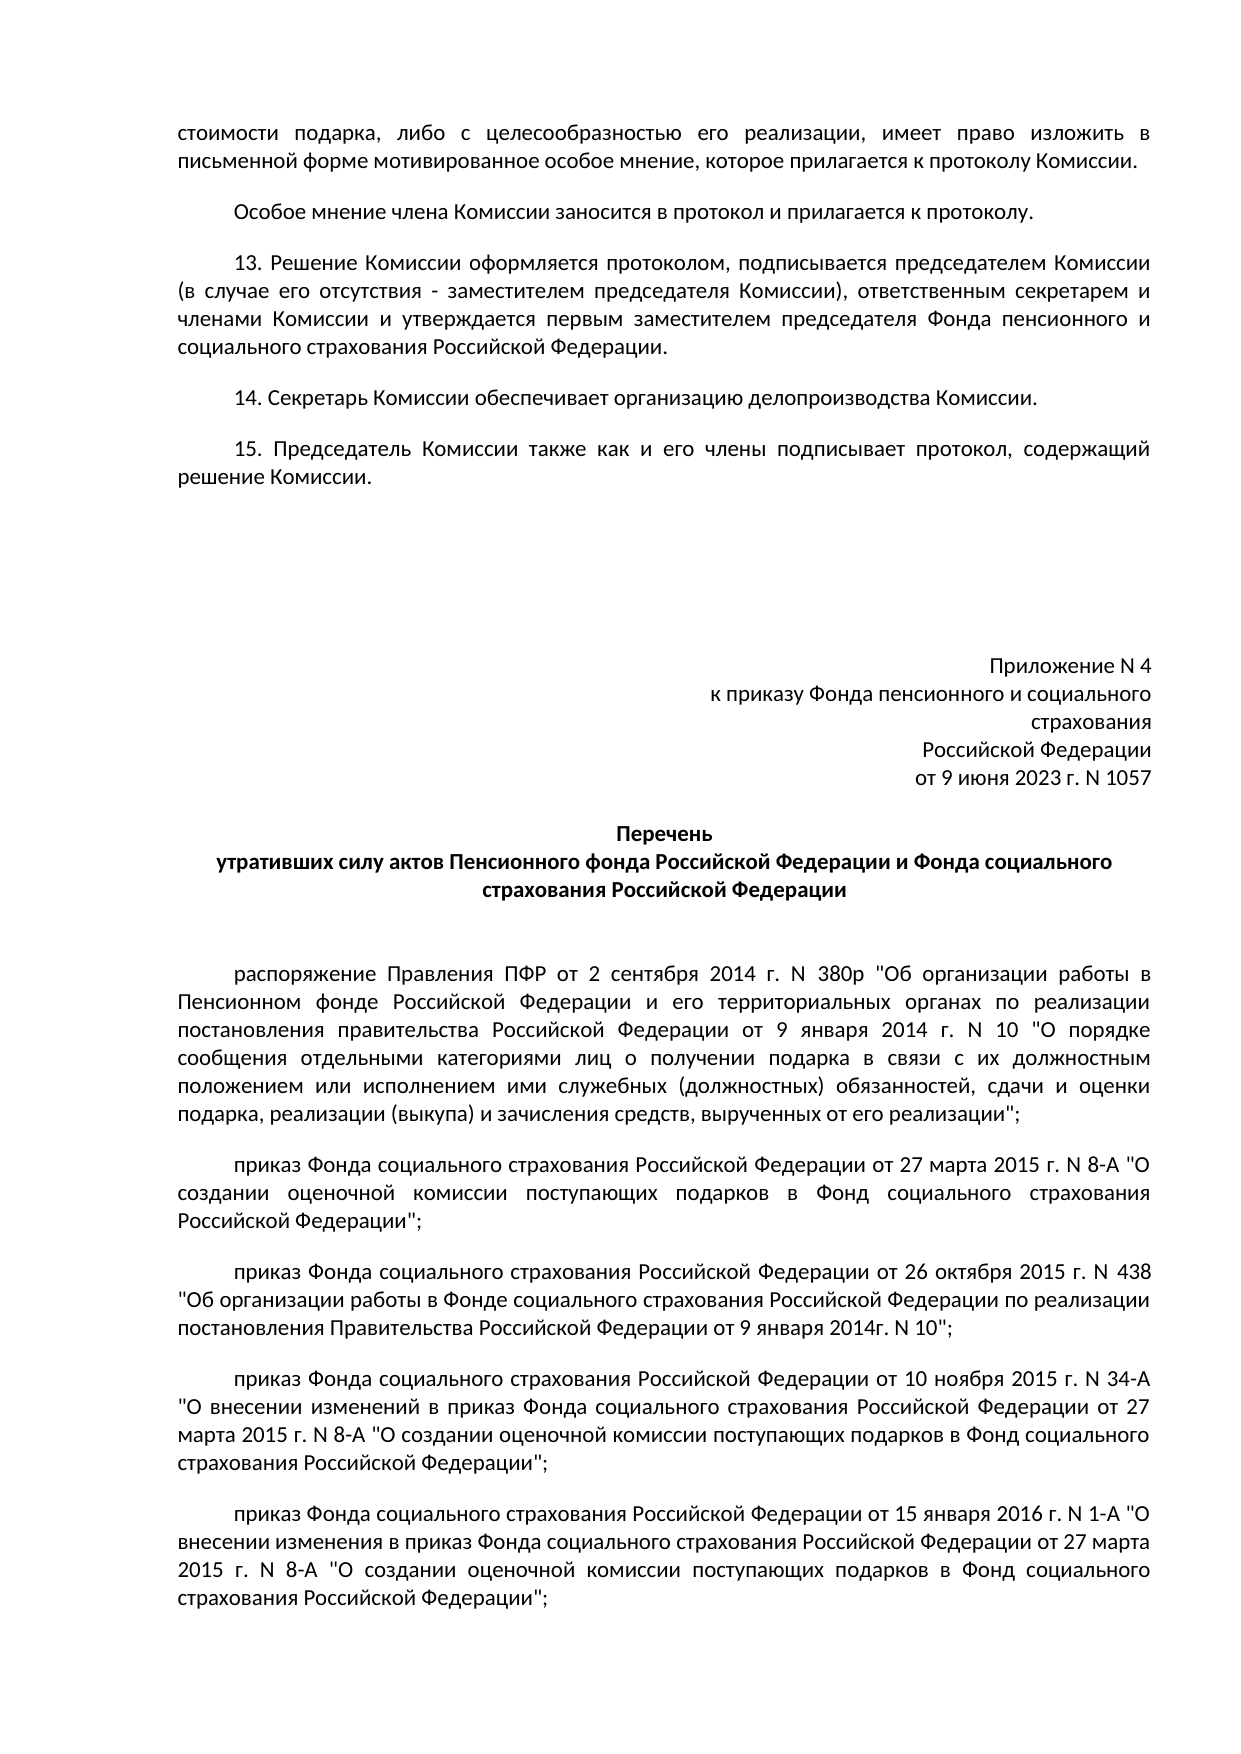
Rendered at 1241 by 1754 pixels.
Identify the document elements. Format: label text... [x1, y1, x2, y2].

text 13. Решение Комиссии оформляется протоколом, подписывается председателем Комиссии (в случае его отсутствия - заместителем председателя Комиссии), ответственным секретарем и членами Комиссии и утверждается первым заместителем председателя Фонда пенсионного и социального страхования Российской Федерации. [177, 248, 1152, 360]
text приказ Фонда социального страхования Российской Федерации от 15 января 2016 г. N 1-А "О внесении изменения в приказ Фонда социального страхования Российской Федерации от 27 марта 2015 г. N 8-А "О создании оценочной комиссии поступающих подарков в Фонд социального страхования Российской Федерации"; [177, 1499, 1152, 1611]
text 15. Председатель Комиссии также как и его члены подписывает протокол, содержащий решение Комиссии. [177, 434, 1152, 490]
text к приказу Фонда пенсионного и социального [177, 679, 1152, 707]
text приказ Фонда социального страхования Российской Федерации от 10 ноября 2015 г. N 34-А "О внесении изменений в приказ Фонда социального страхования Российской Федерации от 27 марта 2015 г. N 8-А "О создании оценочной комиссии поступающих подарков в Фонд социального страхования Российской Федерации"; [177, 1364, 1152, 1476]
text приказ Фонда социального страхования Российской Федерации от 26 октября 2015 г. N 438 "Об организации работы в Фонде социального страхования Российской Федерации по реализации постановления Правительства Российской Федерации от 9 января 2014г. N 10"; [177, 1257, 1152, 1341]
text 14. Секретарь Комиссии обеспечивает организацию делопроизводства Комиссии. [177, 383, 1152, 411]
text приказ Фонда социального страхования Российской Федерации от 27 марта 2015 г. N 8-А "О создании оценочной комиссии поступающих подарков в Фонд социального страхования Российской Федерации"; [177, 1150, 1152, 1234]
text распоряжение Правления ПФР от 2 сентября 2014 г. N 380р "Об организации работы в Пенсионном фонде Российской Федерации и его территориальных органах по реализации постановления правительства Российской Федерации от 9 января 2014 г. N 10 "О порядке сообщения отдельными категориями лиц о получении подарка в связи с их должностным положением или исполнением ими служебных (должностных) обязанностей, сдачи и оценки подарка, реализации (выкупа) и зачисления средств, вырученных от его реализации"; [177, 959, 1152, 1127]
text Приложение N 4 [177, 651, 1152, 679]
text Особое мнение члена Комиссии заносится в протокол и прилагается к протоколу. [177, 197, 1152, 225]
title утративших силу актов Пенсионного фонда Российской Федерации и Фонда социального страхования Российской Федерации [177, 847, 1152, 903]
text страхования [177, 707, 1152, 735]
text от 9 июня 2023 г. N 1057 [177, 763, 1152, 791]
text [177, 118, 1152, 174]
title Перечень [177, 819, 1152, 847]
text Российской Федерации [177, 735, 1152, 763]
